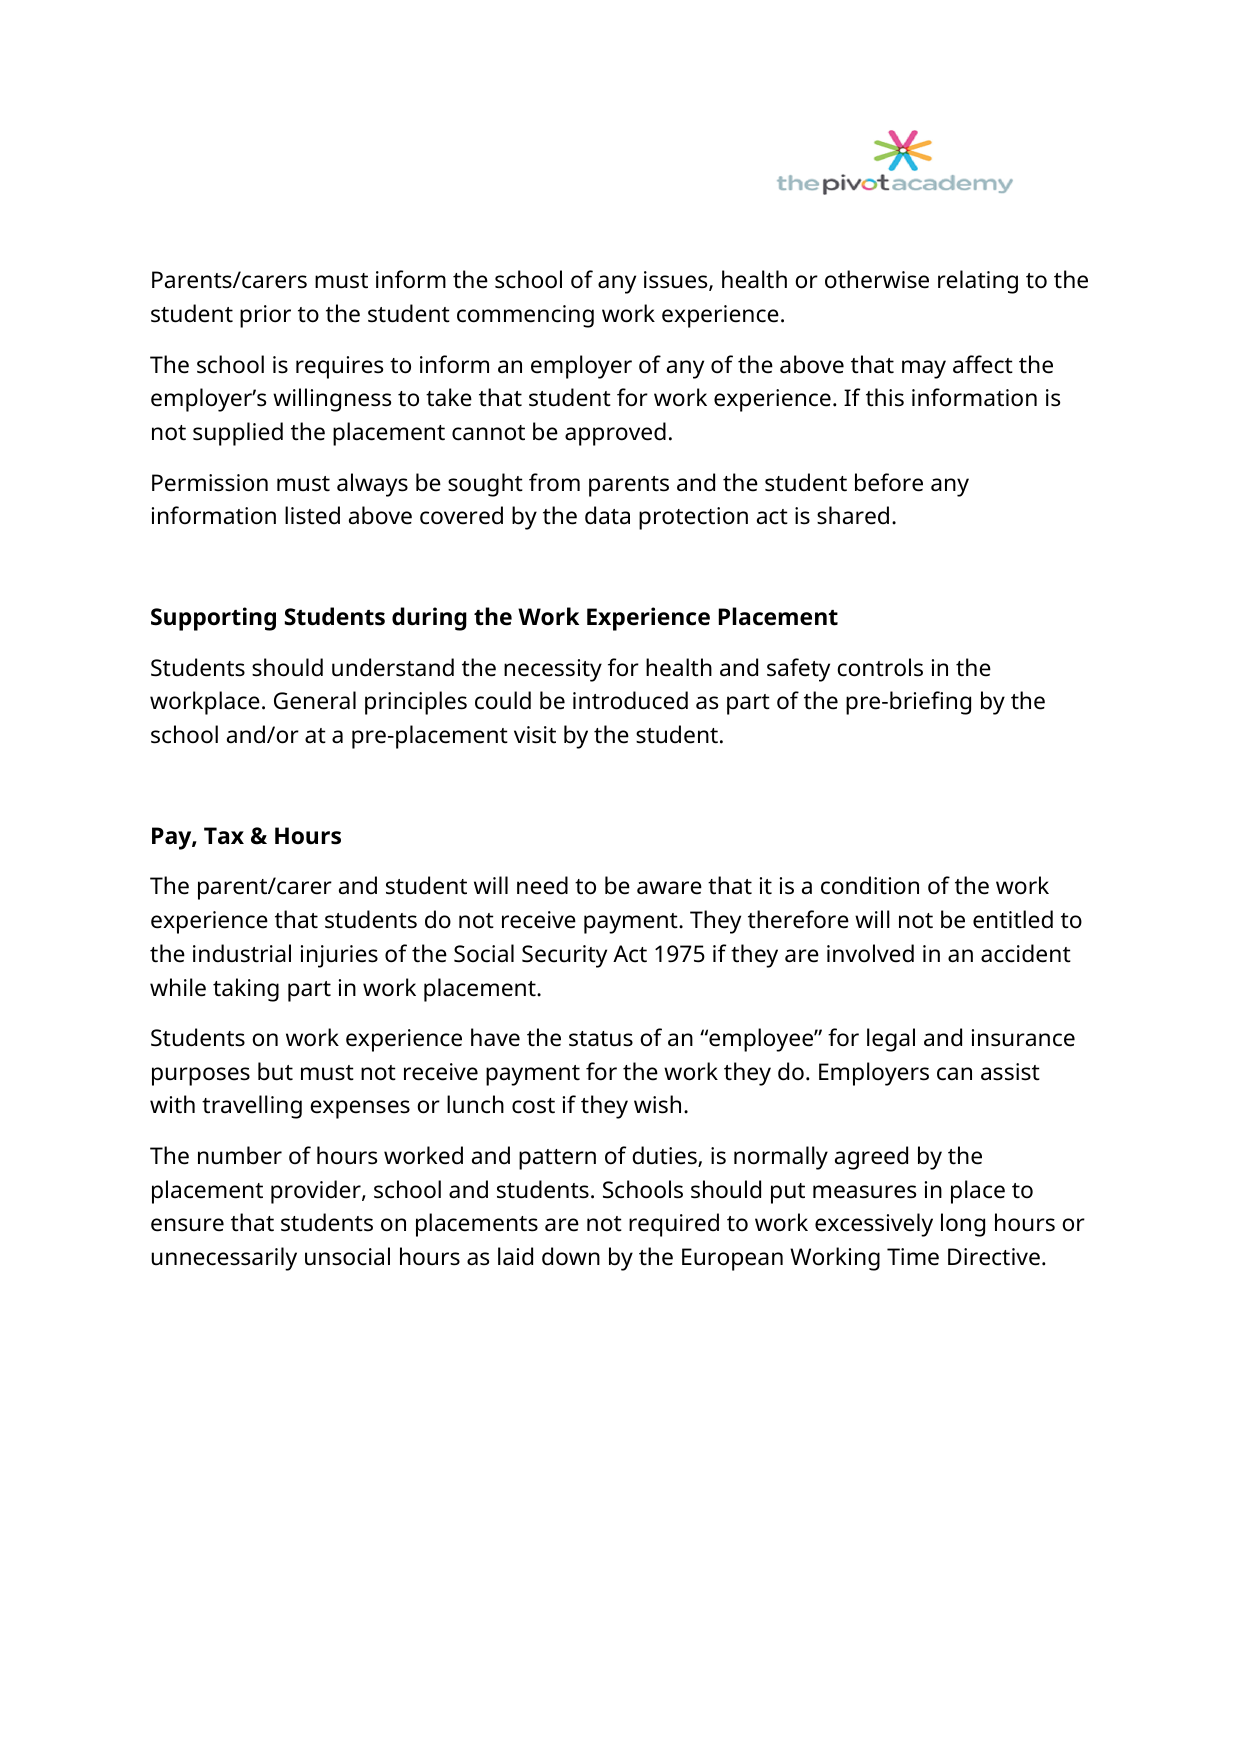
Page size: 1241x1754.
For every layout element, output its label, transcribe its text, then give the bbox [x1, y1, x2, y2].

text The parent/carer and student will need to be aware that it is a condition of the work experience that students do not receive payment. They therefore will not be entitled to the industrial injuries of the Social Security Act 1975 if they are involved in an accident while taking part in work placement. [150, 870, 1090, 1003]
picture [708, 73, 1091, 265]
text Pay, Tax & Hours [150, 820, 1090, 851]
text Students should understand the necessity for health and safety controls in the workplace. General principles could be introduced as part of the pre-briefing by the school and/or at a pre-placement visit by the student. [150, 652, 1090, 750]
text Permission must always be sought from parents and the student before any information listed above covered by the data protection act is shared. [150, 467, 1090, 532]
text The school is requires to inform an employer of any of the above that may affect the employer’s willingness to take that student for work experience. If this information is not supplied the placement cannot be approved. [150, 349, 1090, 447]
text Supporting Students during the Work Experience Placement [150, 601, 1090, 632]
text Students on work experience have the status of an “employee” for legal and insurance purposes but must not receive payment for the work they do. Employers can assist with travelling expenses or lunch cost if they wish. [150, 1022, 1090, 1121]
text The number of hours worked and pattern of duties, is normally agreed by the placement provider, school and students. Schools should put measures in place to ensure that students on placements are not required to work excessively long hours or unnecessarily unsocial hours as laid down by the European Working Time Directive. [150, 1140, 1090, 1272]
text Parents/carers must inform the school of any issues, health or otherwise relating to the student prior to the student commencing work experience. [150, 264, 1090, 329]
